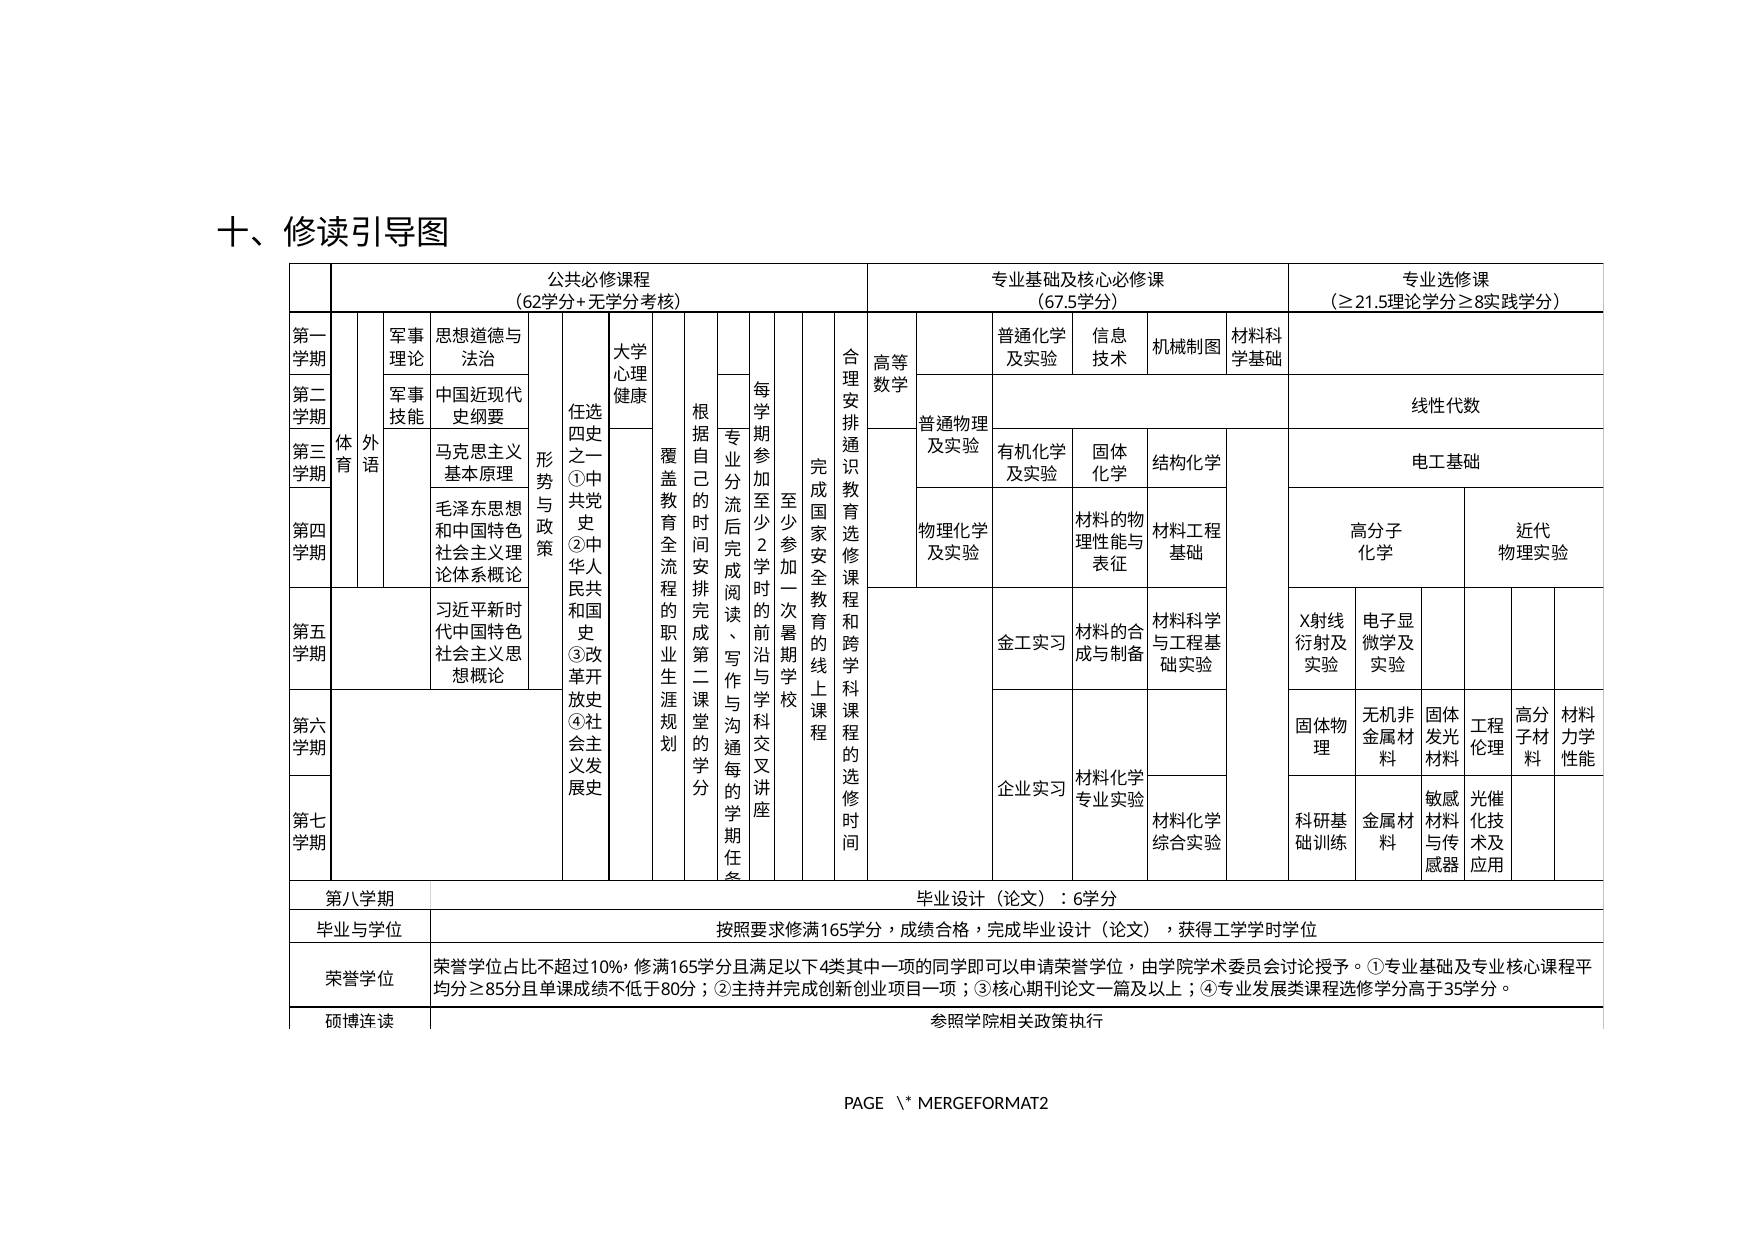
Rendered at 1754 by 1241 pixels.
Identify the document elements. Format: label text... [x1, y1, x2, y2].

text 十、修读引导图 [150, 198, 1742, 263]
